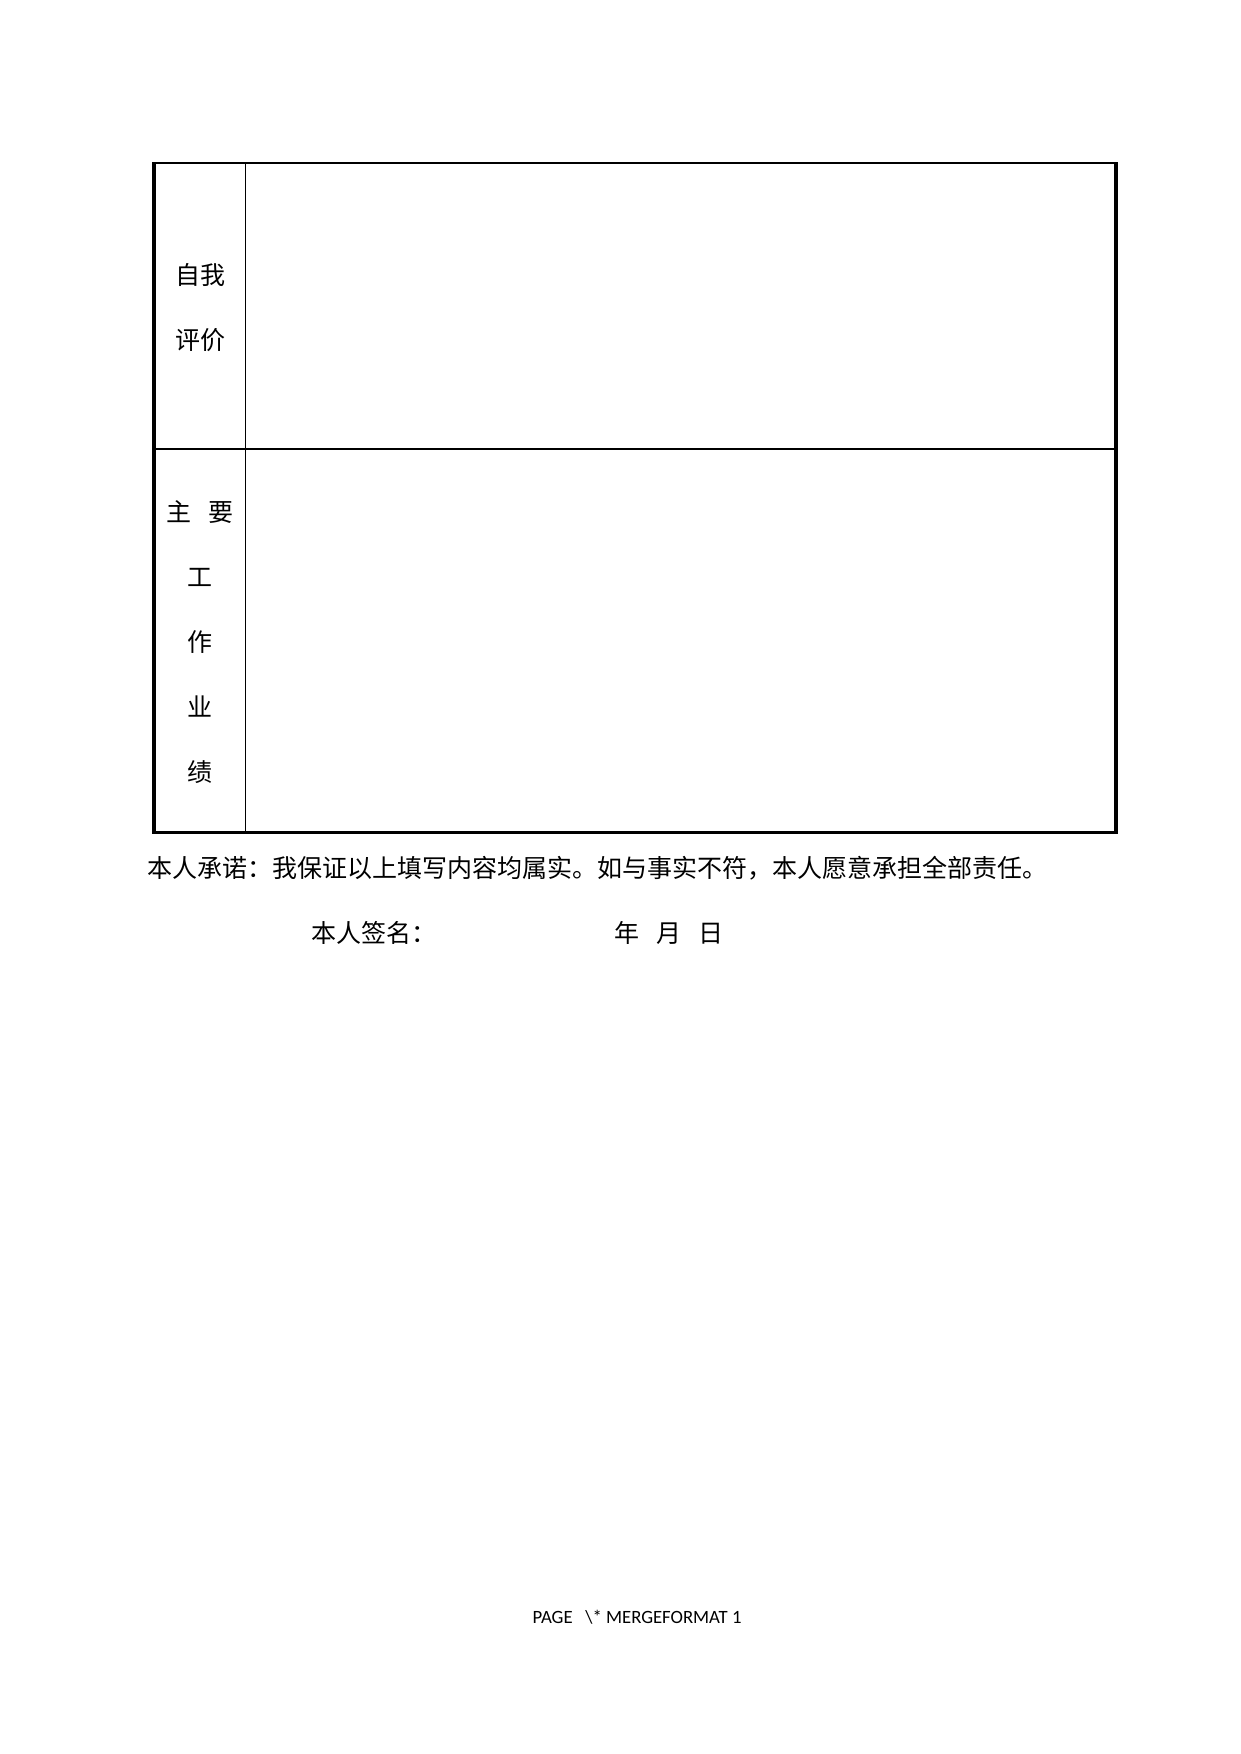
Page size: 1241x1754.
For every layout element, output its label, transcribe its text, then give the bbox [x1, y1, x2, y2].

text 本人承诺：我保证以上填写内容均属实。如与事实不符，本人愿意承担全部责任。 [148, 834, 1122, 899]
table_cell 自我评价 [156, 164, 245, 448]
table_cell 主 要 工 作 业 绩 [156, 450, 245, 831]
text 本人签名： 年 月 日 [148, 899, 1122, 964]
table_cell [246, 164, 1114, 448]
table_cell [246, 450, 1114, 831]
